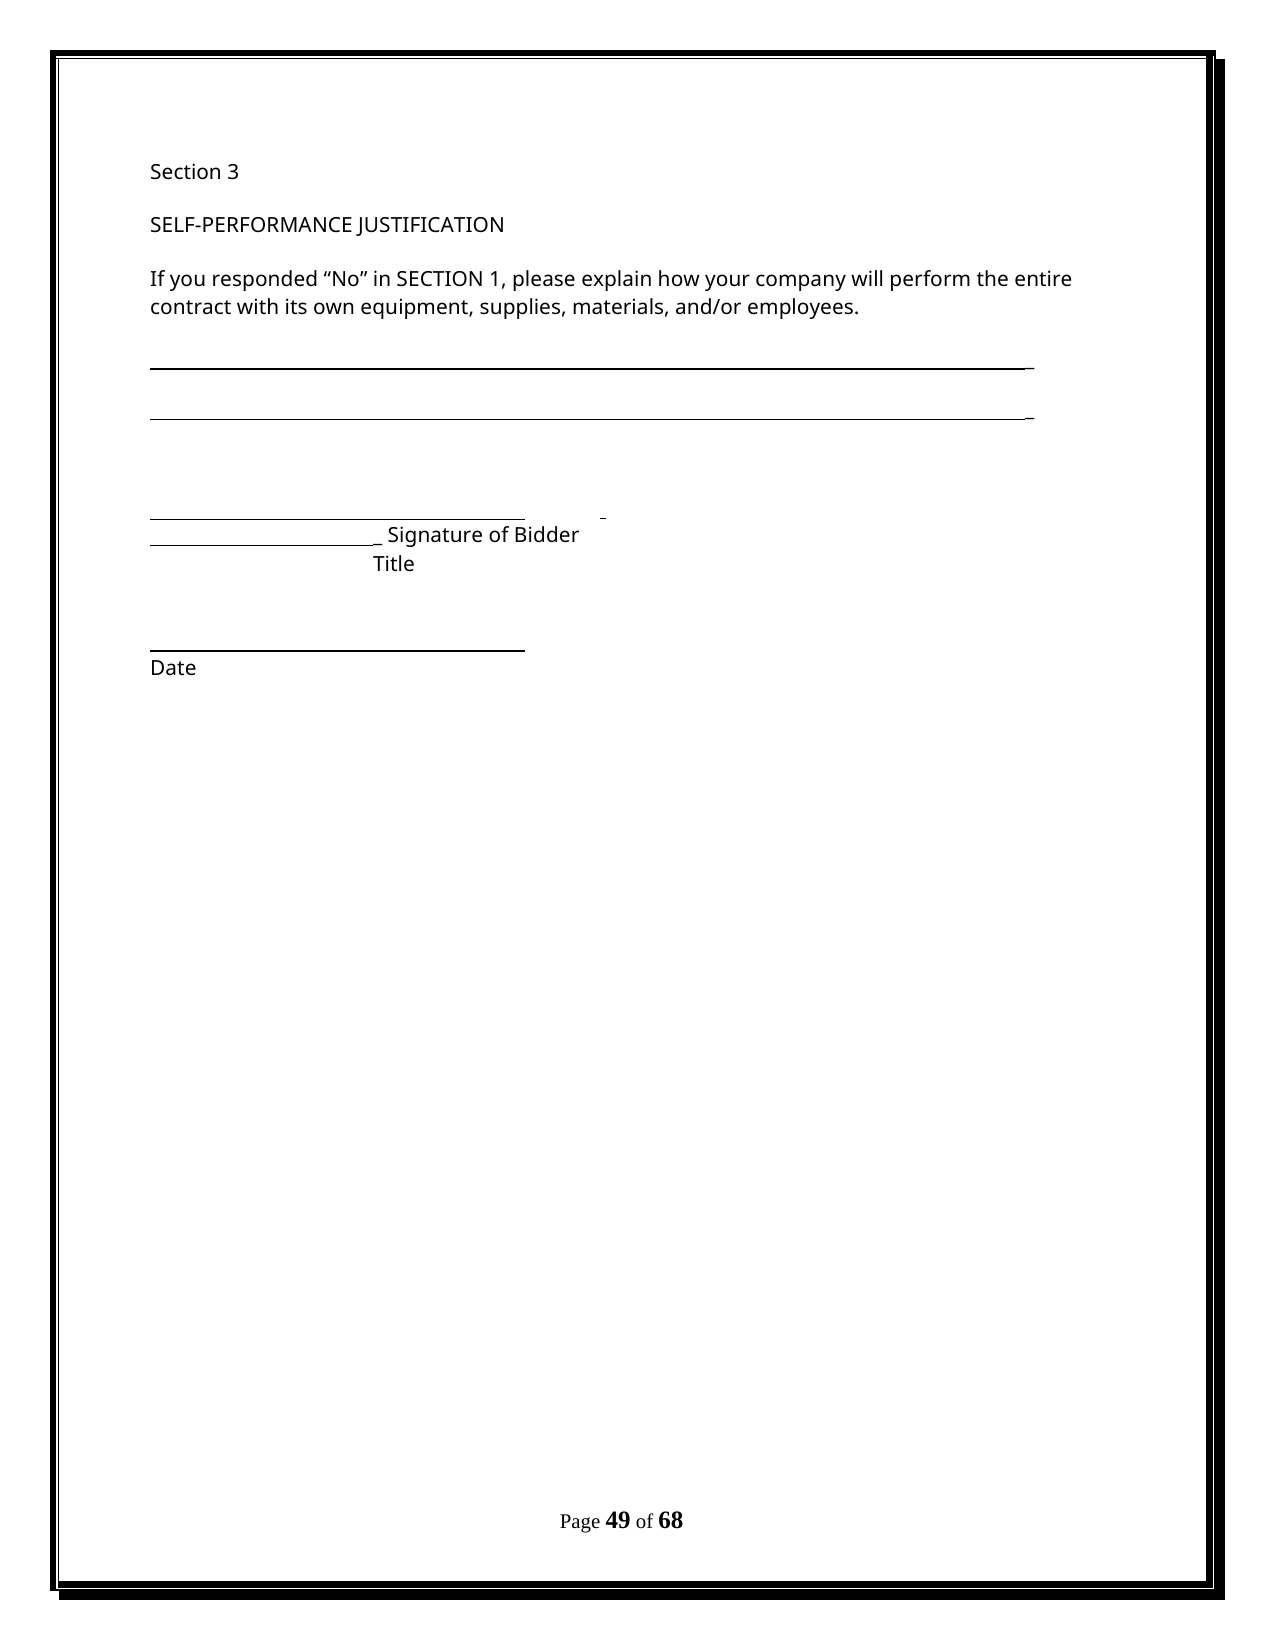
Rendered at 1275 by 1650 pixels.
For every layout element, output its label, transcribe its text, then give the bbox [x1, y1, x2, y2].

text SELF-PERFORMANCE JUSTIFICATION [150, 210, 1107, 239]
text Section 3 [150, 157, 1107, 185]
text _ [150, 346, 1107, 370]
text _ [150, 396, 1107, 420]
text If you responded “No” in SECTION 1, please explain how your company will perform the entire contract with its own equipment, supplies, materials, and/or employees. [150, 264, 1100, 321]
text _ Signature of Bidder Title [150, 496, 960, 577]
text Date [150, 653, 1107, 681]
